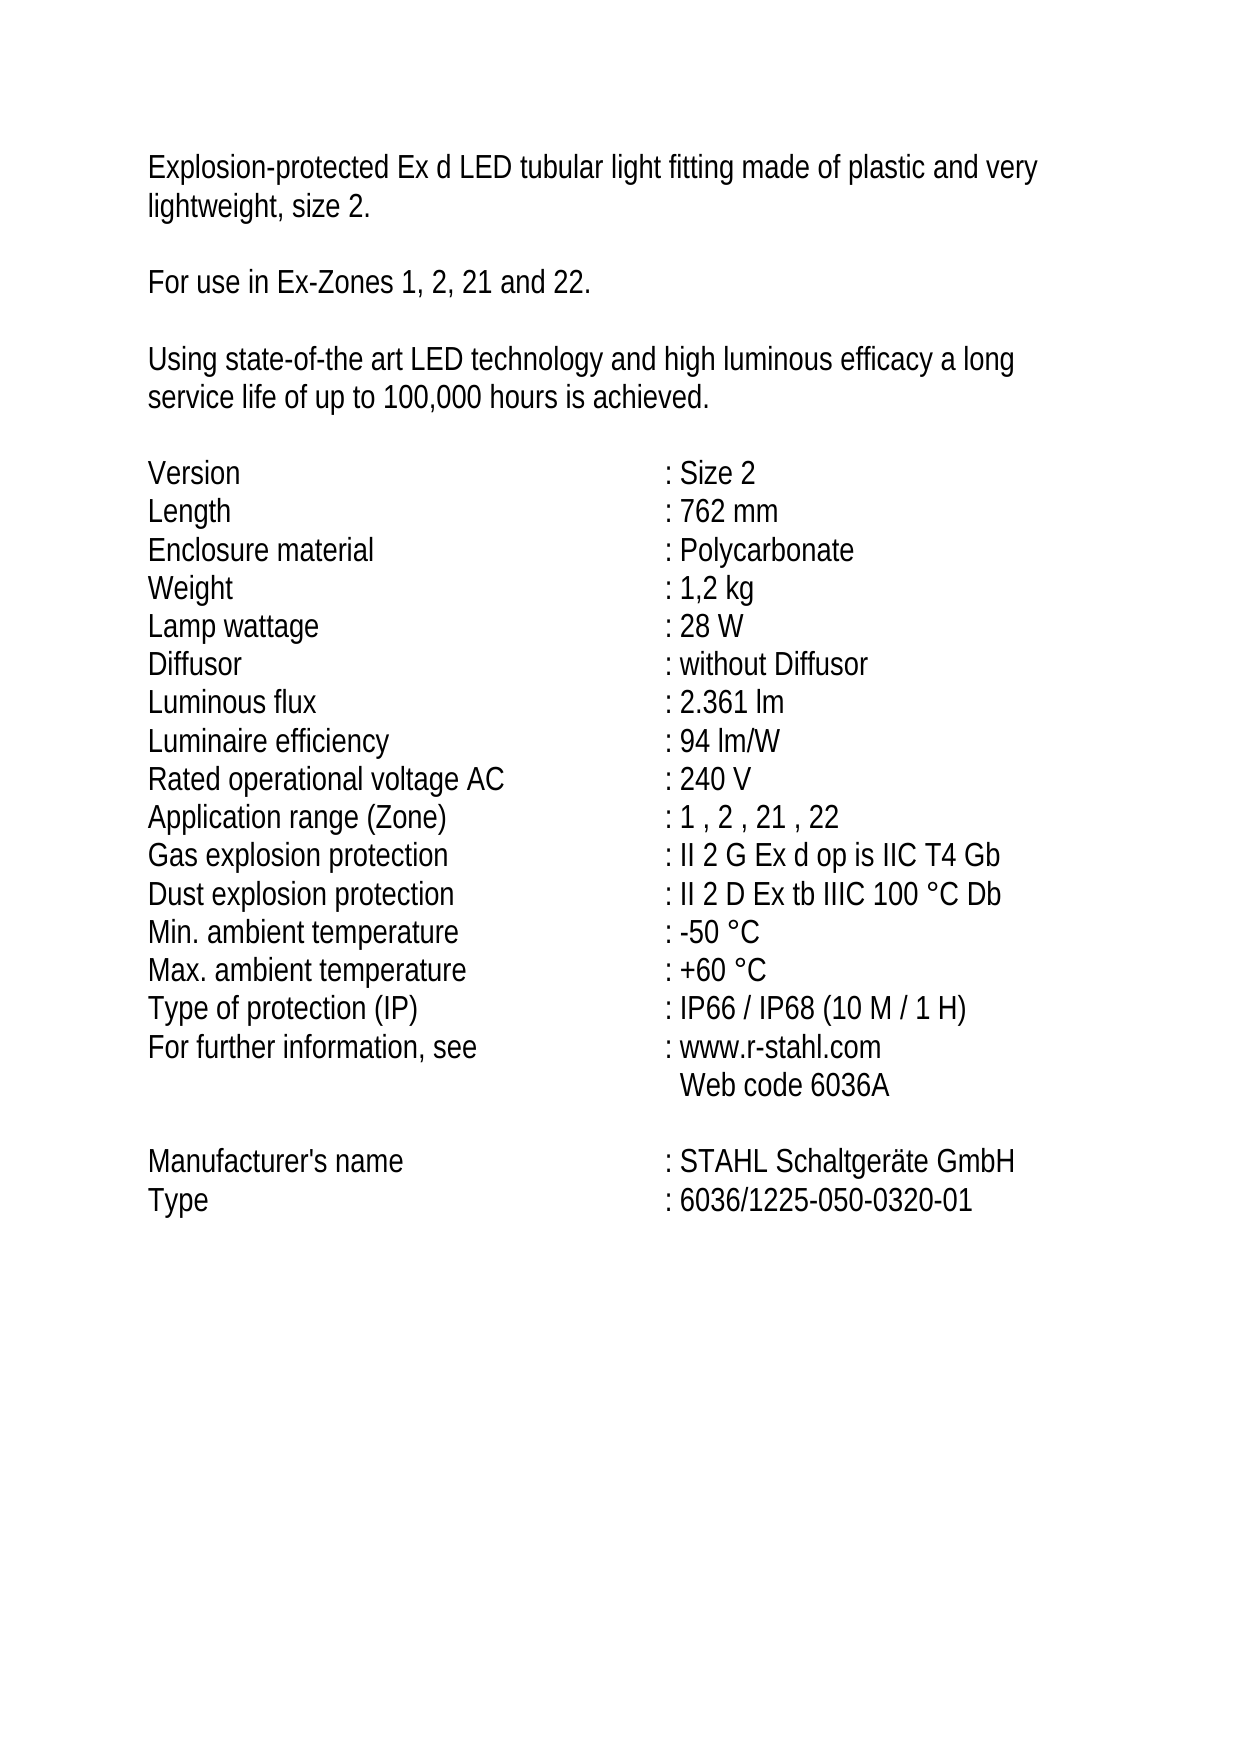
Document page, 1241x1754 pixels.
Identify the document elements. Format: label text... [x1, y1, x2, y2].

text Type of protection (IP) : IP66 / IP68 (10 M / 1 H) [148, 989, 1093, 1027]
text Min. ambient temperature : -50 °C [148, 912, 1093, 950]
text Diffusor : without Diffusor [148, 644, 1093, 683]
text Lamp wattage : 28 W [148, 606, 1093, 644]
text Rated operational voltage AC : 240 V [148, 759, 1093, 797]
text Manufacturer's name : STAHL Schaltgeräte GmbH [148, 1142, 1093, 1180]
text Enclosure material : Polycarbonate [148, 530, 1093, 568]
text Gas explosion protection : II 2 G Ex d op is IIC T4 Gb [148, 836, 1093, 874]
text Dust explosion protection : II 2 D Ex tb IIIC 100 °C Db [148, 874, 1093, 912]
text Weight : 1,2 kg [148, 568, 1093, 606]
text Application range (Zone) : 1 , 2 , 21 , 22 [148, 797, 1093, 836]
text Web code 6036A [591, 1065, 1093, 1103]
text Max. ambient temperature : +60 °C [148, 950, 1093, 989]
text For further information, see : www.r-stahl.com [148, 1027, 1093, 1065]
text Length : 762 mm [148, 492, 1093, 530]
text Luminaire efficiency : 94 lm/W [148, 721, 1093, 759]
text Using state-of-the art LED technology and high luminous efficacy a long service life of up to 100,000 hours is achieved. [148, 339, 1093, 415]
text Version : Size 2 [148, 453, 1093, 492]
text Type : 6036/1225-050-0320-01 [148, 1180, 1093, 1218]
text Luminous flux : 2.361 lm [148, 683, 1093, 721]
text For use in Ex-Zones 1, 2, 21 and 22. [148, 262, 1093, 301]
text Explosion-protected Ex d LED tubular light fitting made of plastic and very lightweight, size 2. [148, 148, 1093, 224]
